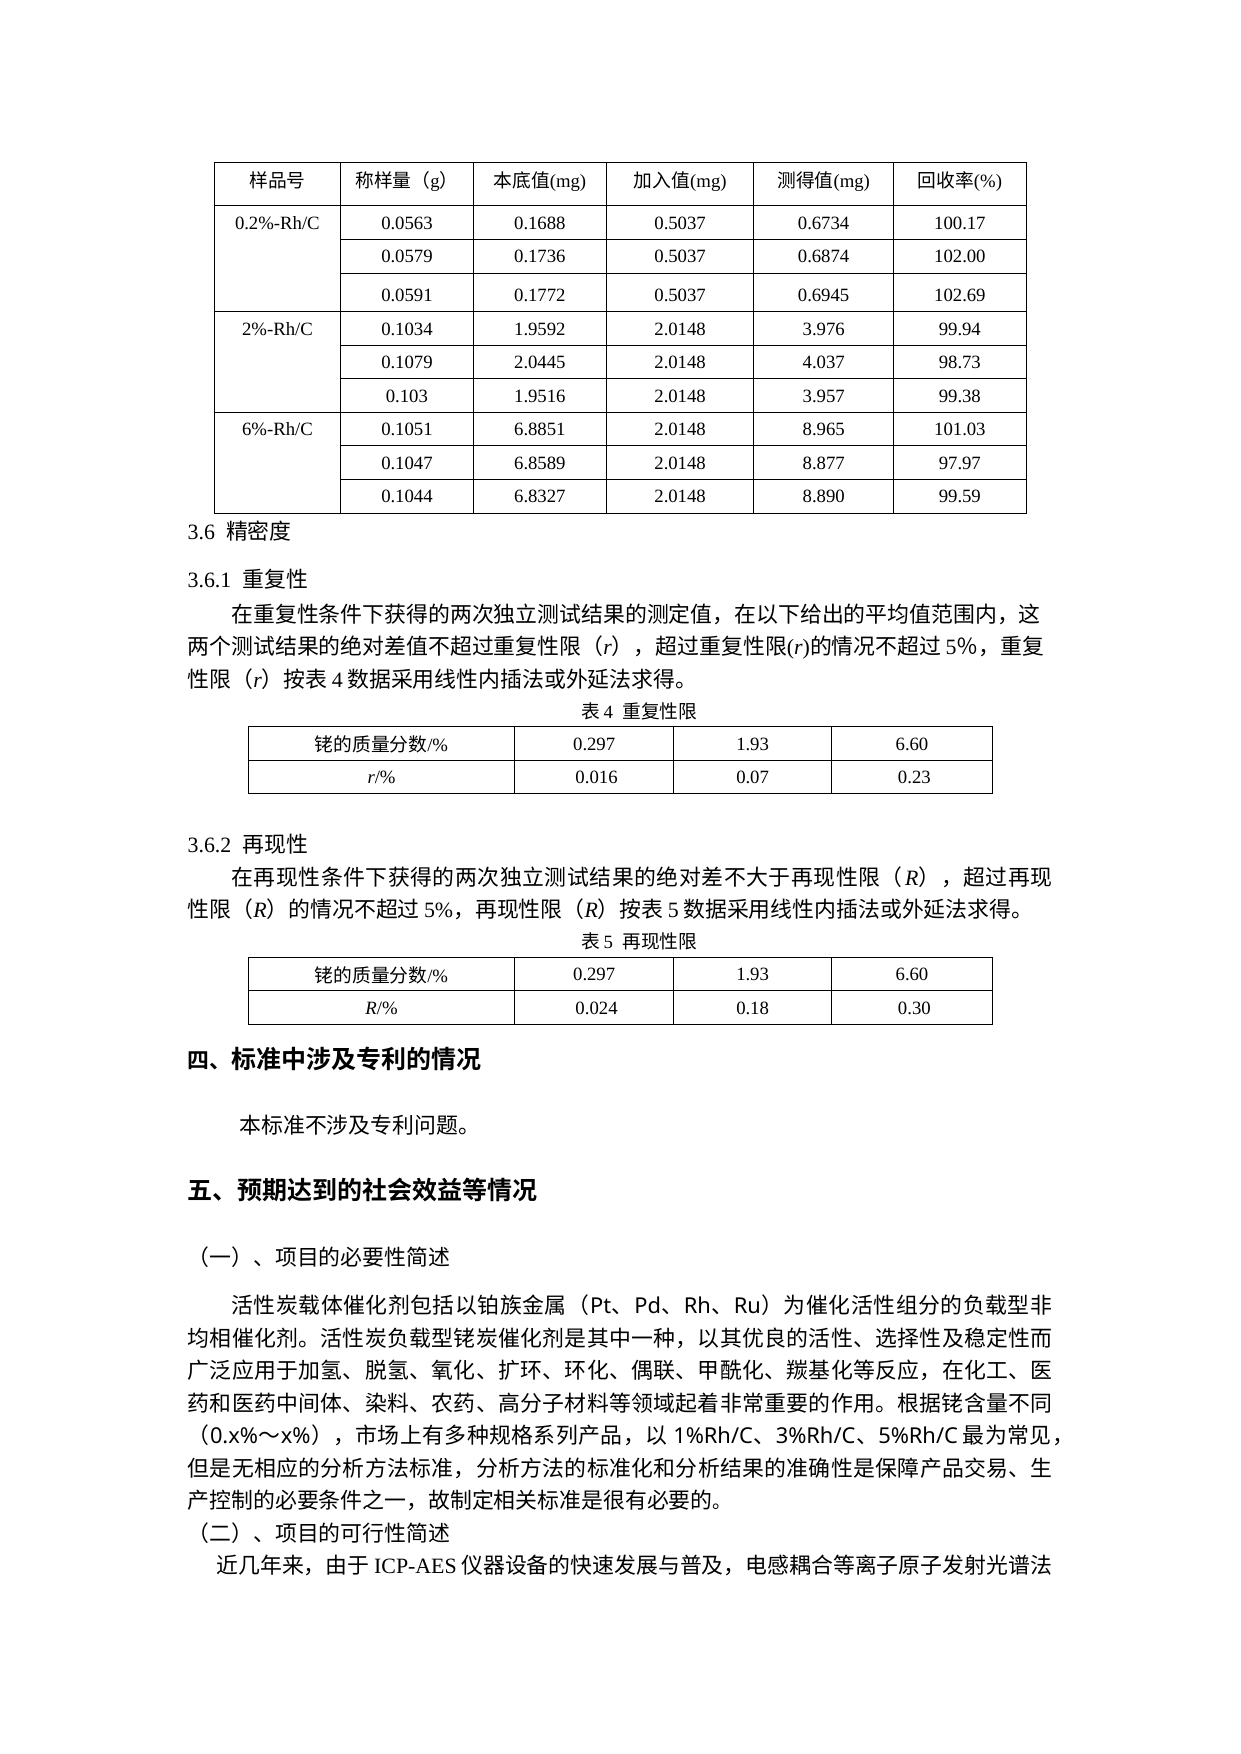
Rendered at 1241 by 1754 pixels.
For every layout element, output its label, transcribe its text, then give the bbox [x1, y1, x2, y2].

table_header 1.93 [674, 958, 831, 990]
text （一）、项目的必要性简述 [187, 1239, 1053, 1272]
table_cell 99.94 [894, 312, 1026, 345]
table_cell 0.1772 [474, 274, 606, 311]
table_header 0.297 [515, 958, 673, 990]
table_cell 99.59 [894, 480, 1026, 512]
text 表4 重复性限 [187, 694, 1053, 726]
table_cell 0.30 [832, 991, 992, 1024]
table_cell 0.1051 [341, 413, 473, 445]
table_cell 0.07 [674, 761, 831, 793]
table_cell 0.5037 [607, 240, 753, 272]
table_cell 6%-Rh/C [215, 413, 340, 512]
table_cell 98.73 [894, 346, 1026, 378]
table_header 加入值(mg) [607, 163, 753, 205]
table_cell r/% [249, 761, 514, 793]
text 3.6.1 重复性 [187, 562, 1053, 594]
table_header 回收率(%) [894, 163, 1026, 205]
table_cell 99.38 [894, 379, 1026, 412]
table_cell 0.1047 [341, 446, 473, 479]
table_cell 8.965 [754, 413, 893, 445]
table_cell 8.890 [754, 480, 893, 512]
table_cell 101.03 [894, 413, 1026, 445]
table_cell 0.0591 [341, 274, 473, 311]
table_header 铑的质量分数/% [249, 727, 514, 760]
table_cell 6.8327 [474, 480, 606, 512]
table_cell 0.5037 [607, 206, 753, 239]
table_cell 102.69 [894, 274, 1026, 311]
text 表5 再现性限 [187, 924, 1053, 957]
text 五、预期达到的社会效益等情况 [187, 1156, 1053, 1221]
table_cell 0.18 [674, 991, 831, 1024]
table_cell 4.037 [754, 346, 893, 378]
table_cell 0.0563 [341, 206, 473, 239]
text （二）、项目的可行性简述 [187, 1515, 1053, 1548]
table_cell 8.877 [754, 446, 893, 479]
table_cell 6.8589 [474, 446, 606, 479]
table_cell 2.0148 [607, 446, 753, 479]
table_cell R/% [249, 991, 514, 1024]
table_cell 0.024 [515, 991, 673, 1024]
table_cell 0.6734 [754, 206, 893, 239]
table_cell 0.1034 [341, 312, 473, 345]
table_cell 0.6945 [754, 274, 893, 311]
table_cell 2.0148 [607, 312, 753, 345]
table_header 样品号 [215, 163, 340, 205]
list 3.6.2 再现性 [187, 827, 1053, 859]
table_cell 0.6874 [754, 240, 893, 272]
text 四、标准中涉及专利的情况 [187, 1025, 1053, 1090]
table_header 铑的质量分数/% [249, 958, 514, 990]
table_cell 1.9516 [474, 379, 606, 412]
table_header 1.93 [674, 727, 831, 760]
text 3.6 精密度 [187, 513, 1053, 546]
table_cell 97.97 [894, 446, 1026, 479]
table_header 6.60 [832, 727, 992, 760]
table_cell 100.17 [894, 206, 1026, 239]
table_cell 2%-Rh/C [215, 312, 340, 412]
table_header 本底值(mg) [474, 163, 606, 205]
table_header 0.297 [515, 727, 673, 760]
table_cell 0.1688 [474, 206, 606, 239]
table_cell 2.0445 [474, 346, 606, 378]
table_cell 2.0148 [607, 480, 753, 512]
table_header 6.60 [832, 958, 992, 990]
text 活性炭载体催化剂包括以铂族金属（Pt、Pd、Rh、Ru）为催化活性组分的负载型非均相催化剂。活性炭负载型铑炭催化剂是其中一种，以其优良的活性、选择性及稳定性而广泛应用于加氢、脱氢、氧化、扩环、环化、偶联、甲酰化、羰基化等反应，在化工、医药和医药中间体、染料、农药、高分子材料等领域起着非常重要的作用。根据铑含量不同（0.x%～x%），市场上有多种规格系列产品，以1%Rh/C、3%Rh/C、5%Rh/C最为常见，但是无相应的分析方法标准，分析方法的标准化和分析结果的准确性是保障产品交易、生产控制的必要条件之一，故制定相关标准是很有必要的。 [187, 1288, 1053, 1515]
table_cell 6.8851 [474, 413, 606, 445]
table_cell 0.1736 [474, 240, 606, 272]
table_cell 0.1079 [341, 346, 473, 378]
table_cell 0.0579 [341, 240, 473, 272]
table_cell 1.9592 [474, 312, 606, 345]
table_cell 0.23 [832, 761, 992, 793]
table_cell 0.016 [515, 761, 673, 793]
table_cell 2.0148 [607, 346, 753, 378]
table_cell 3.957 [754, 379, 893, 412]
table_cell 0.2%-Rh/C [215, 206, 340, 311]
table_cell 0.5037 [607, 274, 753, 311]
table_cell 2.0148 [607, 413, 753, 445]
table_cell 102.00 [894, 240, 1026, 272]
text 在重复性条件下获得的两次独立测试结果的测定值，在以下给出的平均值范围内，这两个测试结果的绝对差值不超过重复性限（r），超过重复性限(r)的情况不超过5％，重复性限（r）按表4数据采用线性内插法或外延法求得。 [187, 596, 1048, 694]
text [187, 1548, 1053, 1580]
table_header 称样量（g） [341, 163, 473, 205]
table_header 测得值(mg) [754, 163, 893, 205]
table_cell 0.1044 [341, 480, 473, 512]
table_cell 3.976 [754, 312, 893, 345]
text 本标准不涉及专利问题。 [187, 1108, 1053, 1141]
text 在再现性条件下获得的两次独立测试结果的绝对差不大于再现性限（R），超过再现性限（R）的情况不超过5%，再现性限（R）按表5数据采用线性内插法或外延法求得。 [187, 859, 1053, 924]
table_cell 0.103 [341, 379, 473, 412]
table_cell 2.0148 [607, 379, 753, 412]
